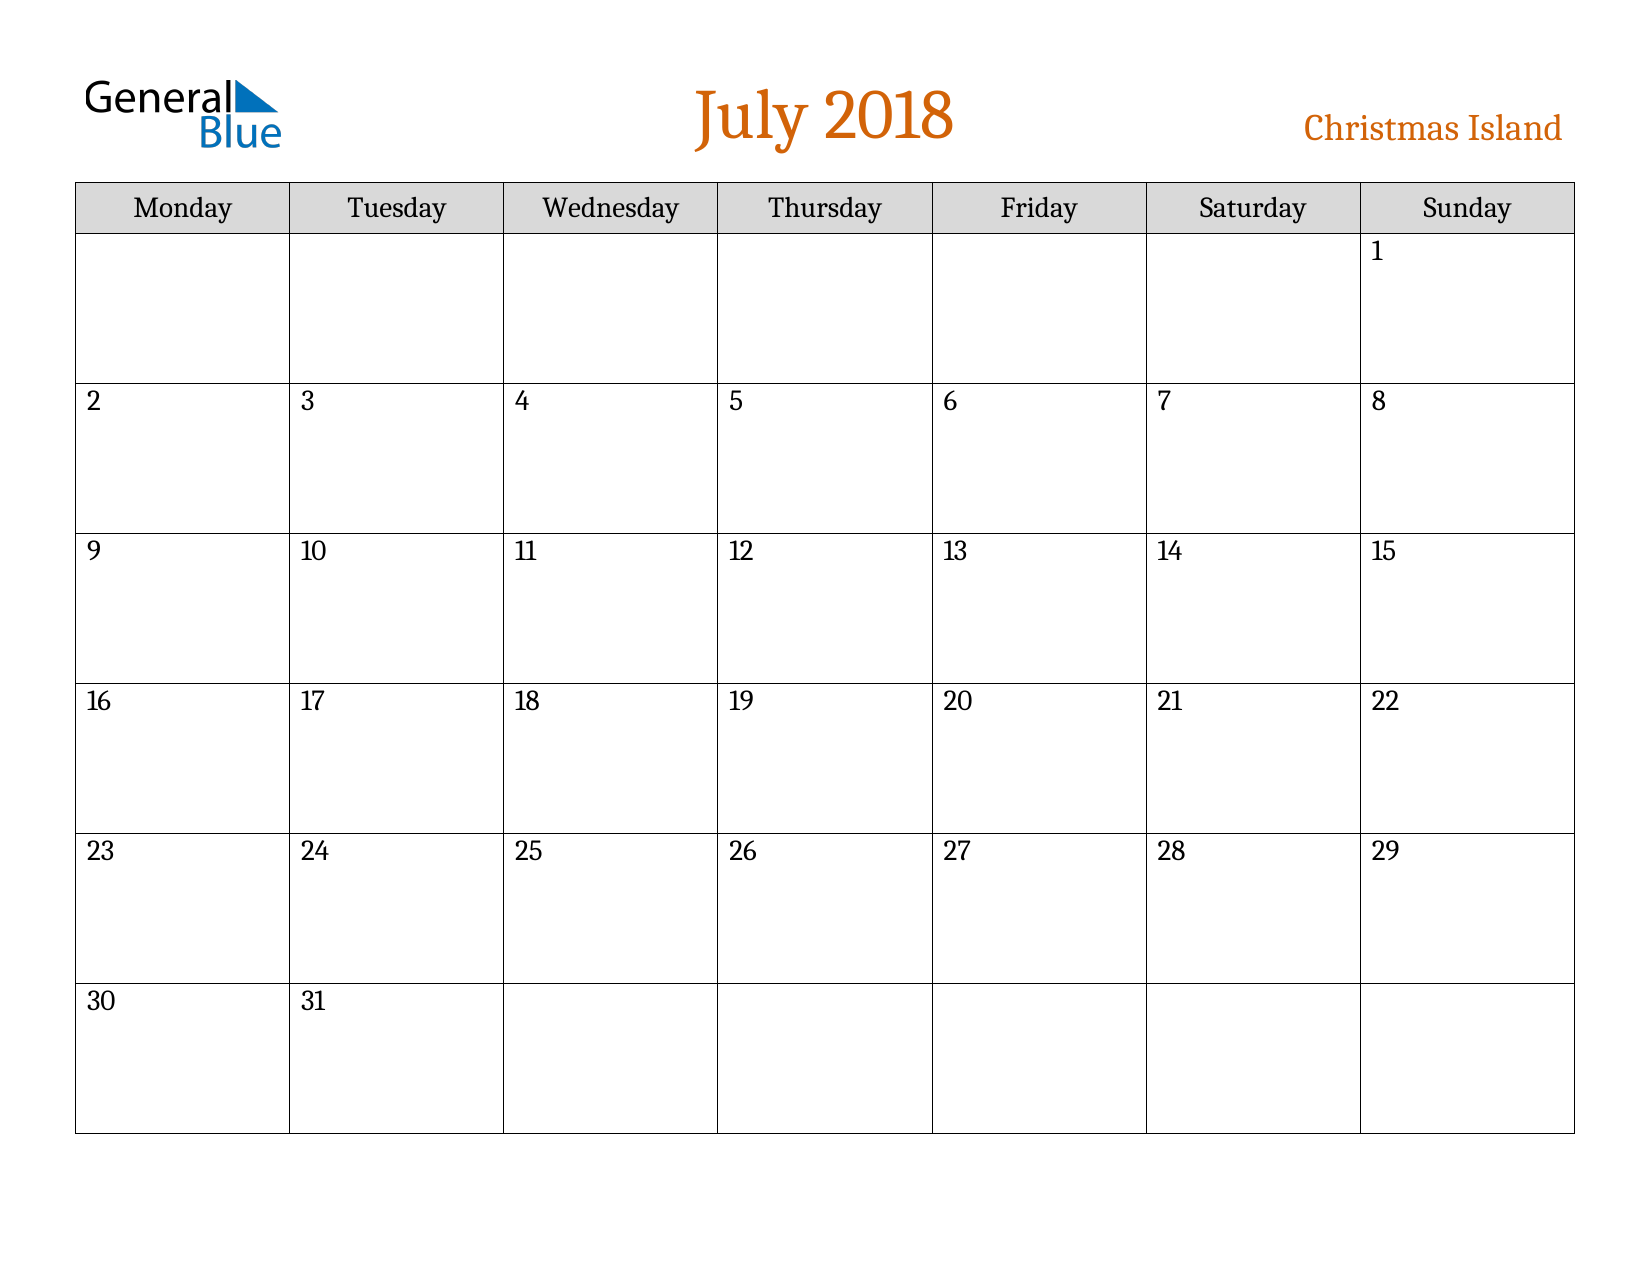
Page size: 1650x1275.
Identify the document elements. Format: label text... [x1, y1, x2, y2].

table_cell [1361, 720, 1574, 833]
table_cell 5 [718, 384, 932, 420]
table_cell [1361, 1020, 1574, 1133]
table_cell [76, 720, 289, 833]
table_cell 20 [933, 684, 1146, 720]
table_cell [1147, 234, 1360, 270]
table_header July 2018 [504, 75, 1146, 182]
table_cell 3 [290, 384, 503, 420]
table_cell [290, 1020, 503, 1133]
table_cell [933, 870, 1146, 983]
table_cell [504, 420, 717, 533]
table_cell 27 [933, 834, 1146, 870]
table_cell [504, 984, 717, 1020]
table_cell [1147, 720, 1360, 833]
table_cell [933, 1020, 1146, 1133]
table_cell [76, 1020, 289, 1133]
table_cell [290, 870, 503, 983]
table_cell [1147, 984, 1360, 1020]
table_cell [76, 870, 289, 983]
table_cell 13 [933, 534, 1146, 570]
table_cell 18 [504, 684, 717, 720]
table_cell [76, 270, 289, 383]
table_cell [1147, 1020, 1360, 1133]
table_cell 1 [1361, 234, 1574, 270]
table_cell [504, 870, 717, 983]
table_cell [504, 720, 717, 833]
table_cell [504, 234, 717, 270]
table_cell 23 [76, 834, 289, 870]
table_cell [718, 1020, 932, 1133]
table_cell [933, 720, 1146, 833]
table_cell [504, 1020, 717, 1133]
table_cell [933, 984, 1146, 1020]
table_cell [1361, 270, 1574, 383]
table_header Christmas Island [1146, 75, 1574, 182]
table_cell [290, 234, 503, 270]
table_cell [718, 234, 932, 270]
table_cell 4 [504, 384, 717, 420]
table_cell [1361, 870, 1574, 983]
table_cell [933, 270, 1146, 383]
table_cell [290, 270, 503, 383]
table_cell Monday [76, 183, 289, 233]
table_cell 8 [1361, 384, 1574, 420]
table_cell [1147, 420, 1360, 533]
table_cell [933, 420, 1146, 533]
table_cell [290, 570, 503, 683]
table_cell [933, 234, 1146, 270]
table_cell 28 [1147, 834, 1360, 870]
table_cell [1361, 420, 1574, 533]
table_cell [718, 984, 932, 1020]
table_cell 16 [76, 684, 289, 720]
table_cell Tuesday [290, 183, 503, 233]
table_cell 30 [76, 984, 289, 1020]
table_cell [718, 870, 932, 983]
table_cell 22 [1361, 684, 1574, 720]
table_cell 6 [933, 384, 1146, 420]
table_cell 24 [290, 834, 503, 870]
table_cell Friday [933, 183, 1146, 233]
table_cell [1147, 570, 1360, 683]
table_cell [504, 270, 717, 383]
picture [86, 80, 281, 148]
table_cell 26 [718, 834, 932, 870]
table_cell 19 [718, 684, 932, 720]
table_cell [718, 420, 932, 533]
table_cell 31 [290, 984, 503, 1020]
table_cell [1361, 984, 1574, 1020]
table_cell 10 [290, 534, 503, 570]
table_cell [1361, 570, 1574, 683]
table_header [76, 75, 503, 182]
table_cell 2 [76, 384, 289, 420]
table_cell [718, 570, 932, 683]
table_cell [718, 720, 932, 833]
table_cell Wednesday [504, 183, 717, 233]
table_cell [76, 420, 289, 533]
table_cell 11 [504, 534, 717, 570]
table_cell [290, 420, 503, 533]
table_cell [76, 570, 289, 683]
table_cell [504, 570, 717, 683]
table_cell [76, 234, 289, 270]
table_cell Saturday [1147, 183, 1360, 233]
table_cell [718, 270, 932, 383]
table_cell 15 [1361, 534, 1574, 570]
table_cell [933, 570, 1146, 683]
table_cell [290, 720, 503, 833]
table_cell 29 [1361, 834, 1574, 870]
table_cell 14 [1147, 534, 1360, 570]
table_cell [1147, 870, 1360, 983]
table_cell 9 [76, 534, 289, 570]
table_cell Thursday [718, 183, 932, 233]
table_cell 7 [1147, 384, 1360, 420]
table_cell 25 [504, 834, 717, 870]
table_cell Sunday [1361, 183, 1574, 233]
table_cell 12 [718, 534, 932, 570]
table_cell 17 [290, 684, 503, 720]
table_cell 21 [1147, 684, 1360, 720]
table_cell [1147, 270, 1360, 383]
